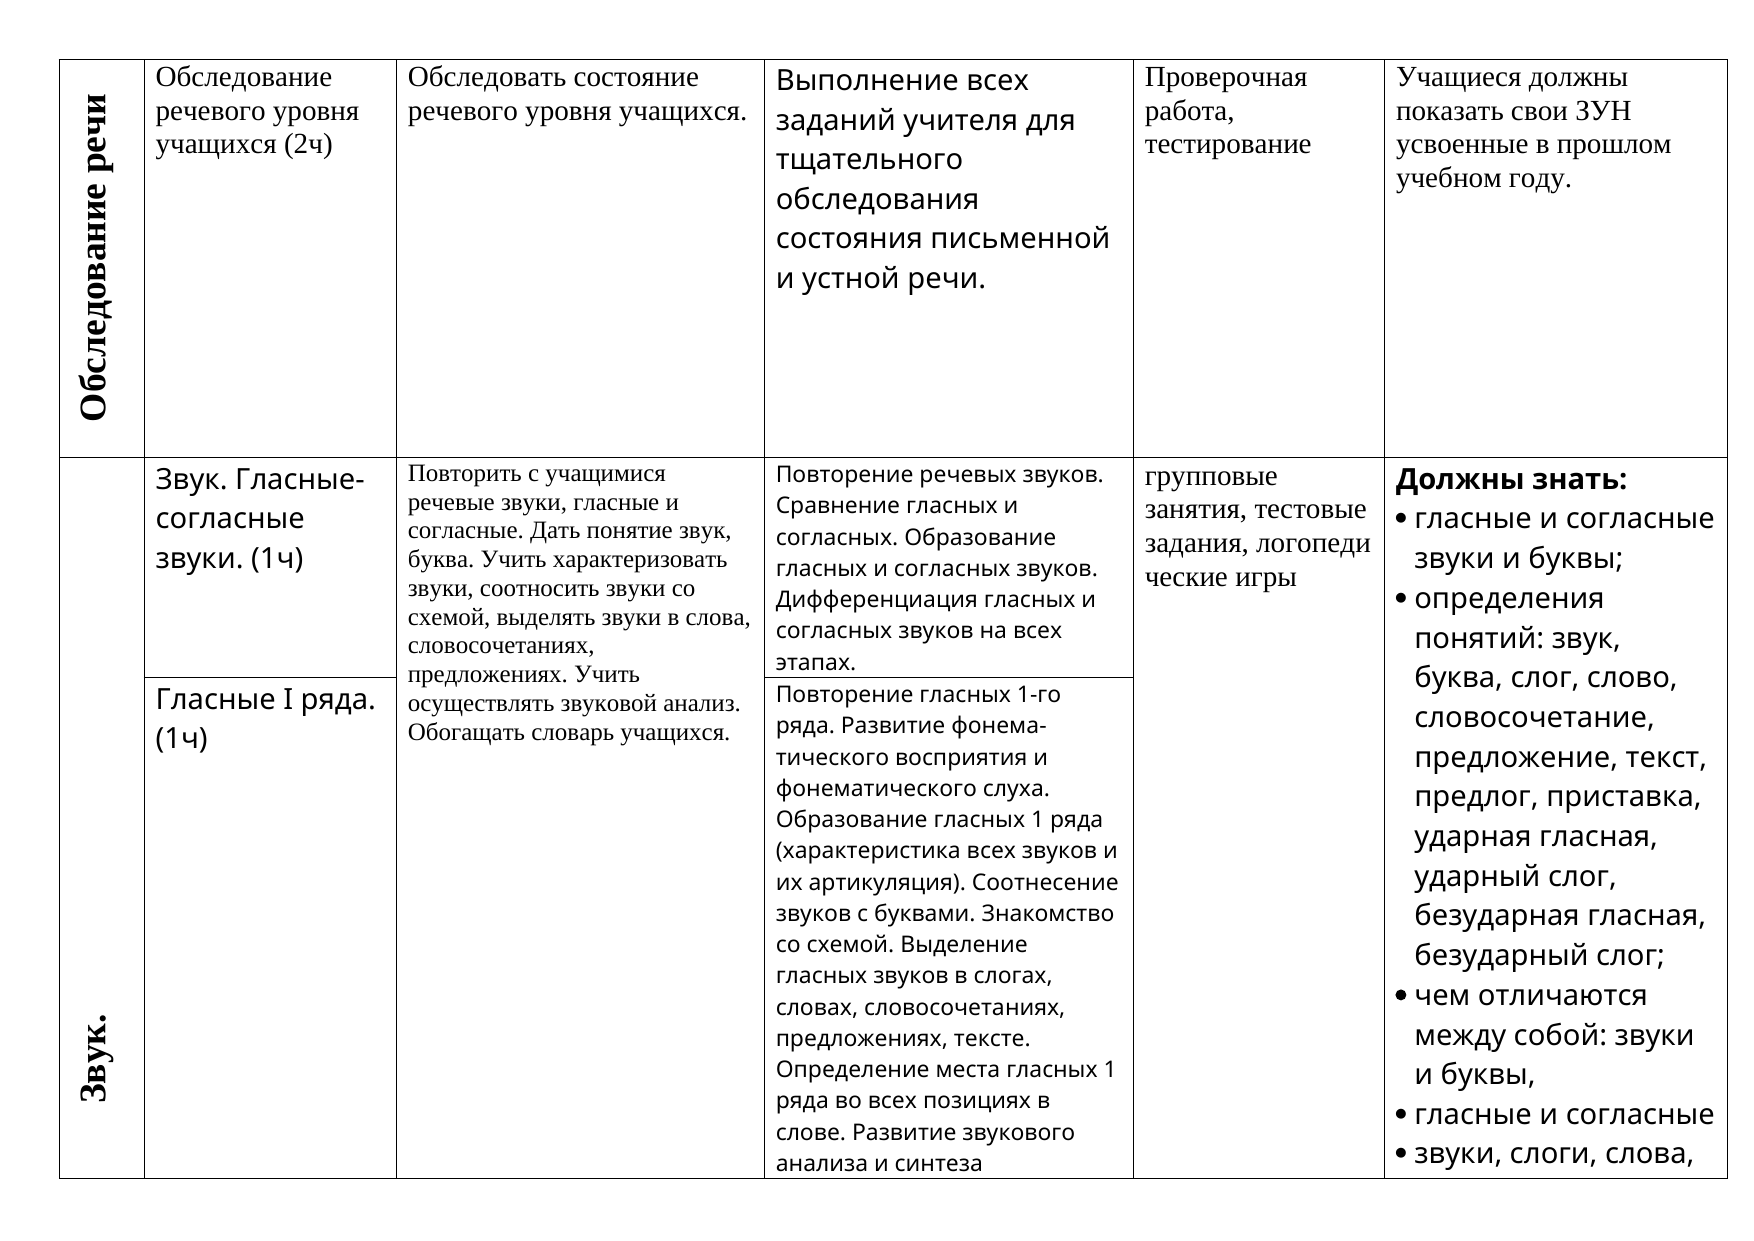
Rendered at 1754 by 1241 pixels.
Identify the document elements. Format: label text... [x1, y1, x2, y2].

table_cell Повторение речевых звуков. Сравнение гласных и согласных. Образование гласных и согласных звуков. Дифференциация гласных и согласных звуков на всех этапах. [765, 458, 1133, 677]
table_cell Должны знать: гласные и согласные звуки и буквы; определения понятий: звук, буква, слог, слово, словосочетание, предложение, текст, предлог, приставка, ударная гласная, ударный слог, безударная гласная, безударный слог; чем отличаются между собой: звуки и буквы, гласные и согласные звуки, слоги, слова, словосочетания, предложения и текст; графическое обозначение слогов, звуков и слов, границ предложения, предлогов и приставок; правописание предлогов и приставок. Должны уметь: различать гласные и согласные звуки; различать звуки и буквы, слоги и слова, словосочетания и предложения, набор отдельных предложений и текст; определять ударные и безударные гласные, слоги; определять в словах место и последовательность заданного звука: гласных и согласных звуков; определять количество звуков в словах, слогов в словах, слов в предложениях, предложений в тексте; производить звуковой, буквенный, слоговой анализ и синтез слов, а также языковой анализ и синтез предложений; графически обозначать звуки, слоги и слова. В ожидаемых результатах учитываются психофизические особенности каждого учащегося. [1385, 458, 1727, 1178]
table_cell Гласные I ряда. (1ч) [145, 678, 396, 1178]
table_cell Обследование речевого уровня учащихся (2ч) [145, 60, 396, 457]
table_cell Выполнение всех заданий учителя для тщательного обследования состояния письменной и устной речи. [765, 60, 1133, 457]
table_cell Звук. Гласные-согласные звуки. (1ч) [145, 458, 396, 677]
table_cell Проверочная работа, тестирование [1134, 60, 1384, 457]
table_cell Обследовать состояние речевого уровня учащихся. [397, 60, 764, 457]
table_cell групповые занятия, тестовые задания, логопеди ческие игры [1134, 458, 1384, 1178]
table_cell Повторение гласных 1-го ряда. Развитие фонематического восприятия и фонематического слуха. Образование гласных 1 ряда (характеристика всех звуков и их артикуляция). Соотнесение звуков с буквами. Знакомство со схемой. Выделение гласных звуков в слогах, словах, словосочетаниях, предложениях, тексте. Определение места гласных 1 ряда во всех позициях в слове. Развитие звукового анализа и синтеза [765, 678, 1133, 1178]
table_cell Учащиеся должны показать свои ЗУН усвоенные в прошлом учебном году. [1385, 60, 1727, 457]
table_cell Звук. [60, 458, 144, 1178]
table_cell Повторить с учащимися речевые звуки, гласные и согласные. Дать понятие звук, буква. Учить характеризовать звуки, соотносить звуки со схемой, выделять звуки в слова, словосочетаниях, предложениях. Учить осуществлять звуковой анализ. Обогащать словарь учащихся. [397, 458, 764, 1178]
table_cell Обследование речи [60, 60, 144, 457]
